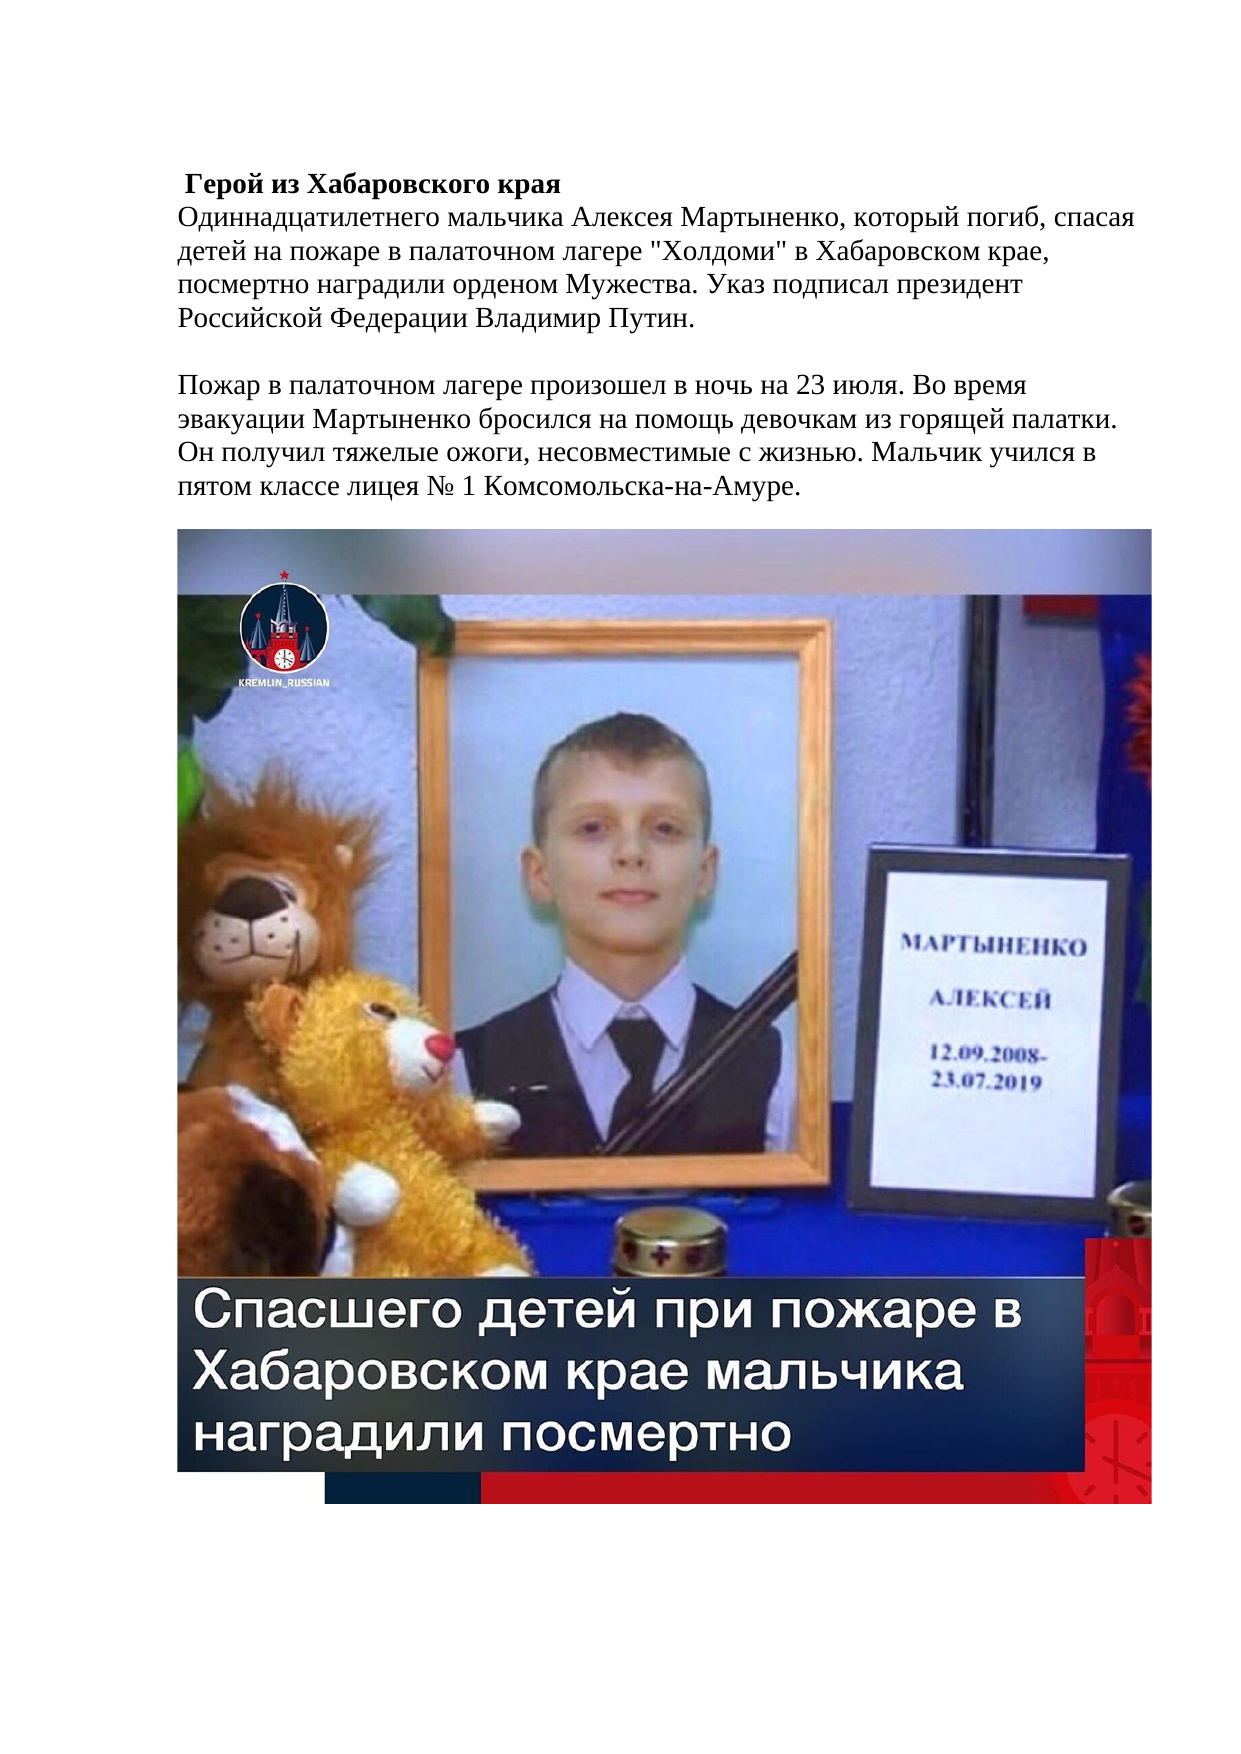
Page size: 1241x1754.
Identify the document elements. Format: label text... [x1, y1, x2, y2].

picture [177, 529, 1152, 1504]
text Герой из Хабаровского края [177, 166, 1152, 199]
text Одиннадцатилетнего мальчика Алексея Мартыненко, который погиб, спасая детей на пожаре в палаточном лагере "Холдоми" в Хабаровском крае, посмертно наградили орденом Мужества. Указ подписал президент Российской Федерации Владимир Путин. ᅠ Пожар в палаточном лагере произошел в ночь на 23 июля. Во время эвакуации Мартыненко бросился на помощь девочкам из горящей палатки. Он получил тяжелые ожоги, несовместимые с жизнью. Мальчик учился в пятом классе лицея № 1 Комсомольска-на-Амуре. [177, 199, 1152, 501]
